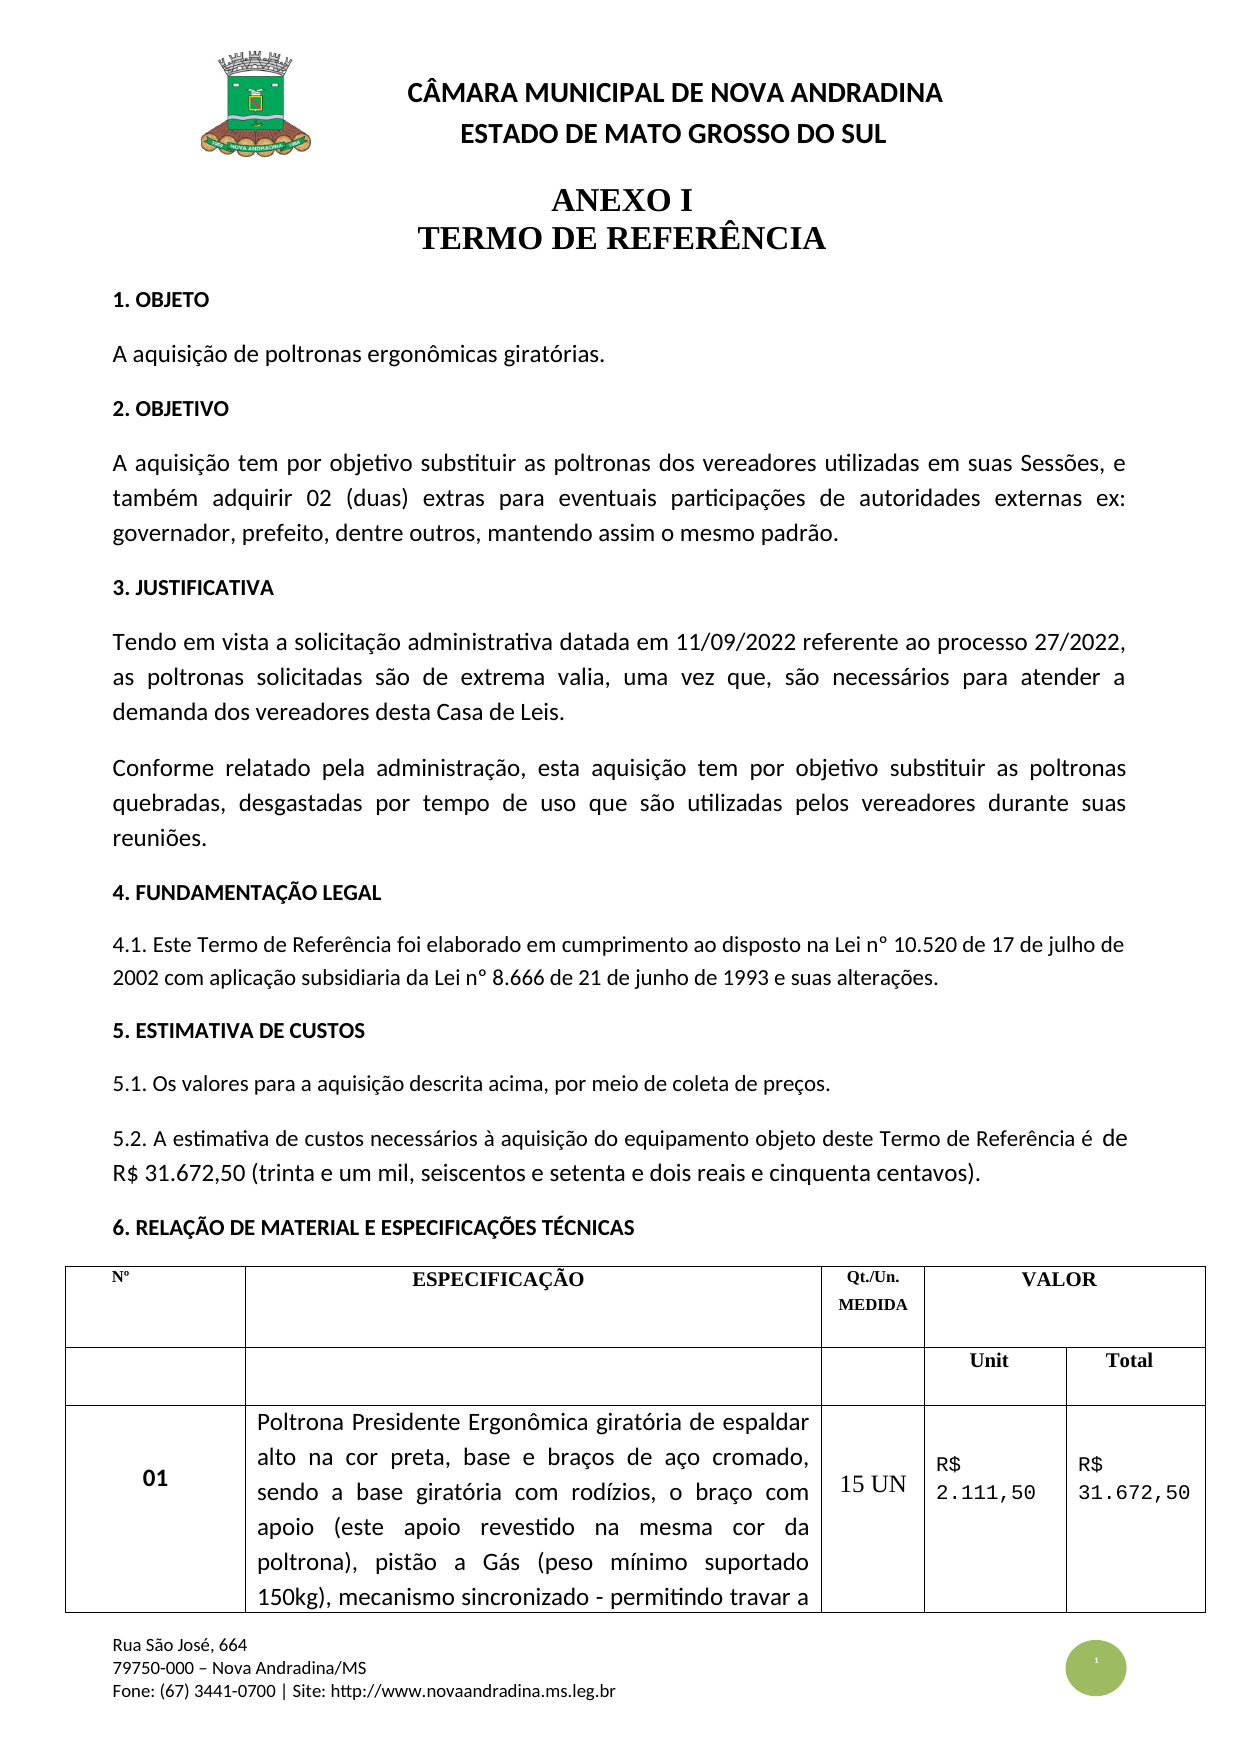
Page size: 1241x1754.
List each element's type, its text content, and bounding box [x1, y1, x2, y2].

text 1. OBJETO [112, 285, 1128, 313]
picture [201, 51, 311, 157]
text Conforme relatado pela administração, esta aquisição tem por objetivo substituir as poltronas quebradas, desgastadas por tempo de uso que são utilizadas pelos vereadores durante suas reuniões. [112, 752, 1128, 852]
table_cell [66, 1348, 245, 1405]
table_cell 15 UN [822, 1406, 924, 1612]
text Tendo em vista a solicitação administrativa datada em 11/09/2022 referente ao processo 27/2022, as poltronas solicitadas são de extrema valia, uma vez que, são necessários para atender a demanda dos vereadores desta Casa de Leis. [112, 626, 1128, 726]
table_header Qt./Un. MEDIDA [822, 1267, 924, 1347]
table_cell R$ 2.111,50 [925, 1406, 1066, 1612]
text TERMO DE REFERÊNCIA [112, 218, 1131, 256]
table_header ESPECIFICAÇÃO [246, 1267, 821, 1347]
table_cell Unit [925, 1348, 1066, 1405]
text ANEXO I [112, 180, 1131, 218]
text 5. ESTIMATIVA DE CUSTOS [112, 1016, 1128, 1044]
text A aquisição tem por objetivo substituir as poltronas dos vereadores utilizadas em suas Sessões, e também adquirir 02 (duas) extras para eventuais participações de autoridades externas ex: governador, prefeito, dentre outros, mantendo assim o mesmo padrão. [112, 447, 1128, 548]
table_header VALOR [925, 1267, 1205, 1347]
text 3. JUSTIFICATIVA [112, 573, 1128, 601]
text 2. OBJETIVO [112, 394, 1128, 422]
table_header Nº [66, 1267, 245, 1347]
table_cell Total [1067, 1348, 1205, 1405]
text 5.1. Os valores para a aquisição descrita acima, por meio de coleta de preços. [112, 1069, 1128, 1097]
text 4. FUNDAMENTAÇÃO LEGAL [112, 878, 1128, 906]
table_cell [246, 1348, 821, 1405]
table_cell 01 [66, 1406, 245, 1612]
text 6. RELAÇÃO DE MATERIAL E ESPECIFICAÇÕES TÉCNICAS [112, 1213, 1128, 1241]
text 5.2. A estimativa de custos necessários à aquisição do equipamento objeto deste Termo de Referência é de R$ 31.672,50 (trinta e um mil, seiscentos e setenta e dois reais e cinquenta centavos). [112, 1122, 1128, 1187]
table_cell [822, 1348, 924, 1405]
table_cell R$ 31.672,50 [1067, 1406, 1205, 1612]
text A aquisição de poltronas ergonômicas giratórias. [112, 338, 1128, 369]
text 4.1. Este Termo de Referência foi elaborado em cumprimento ao disposto na Lei nº 10.520 de 17 de julho de 2002 com aplicação subsidiaria da Lei nº 8.666 de 21 de junho de 1993 e suas alterações. [112, 931, 1128, 991]
